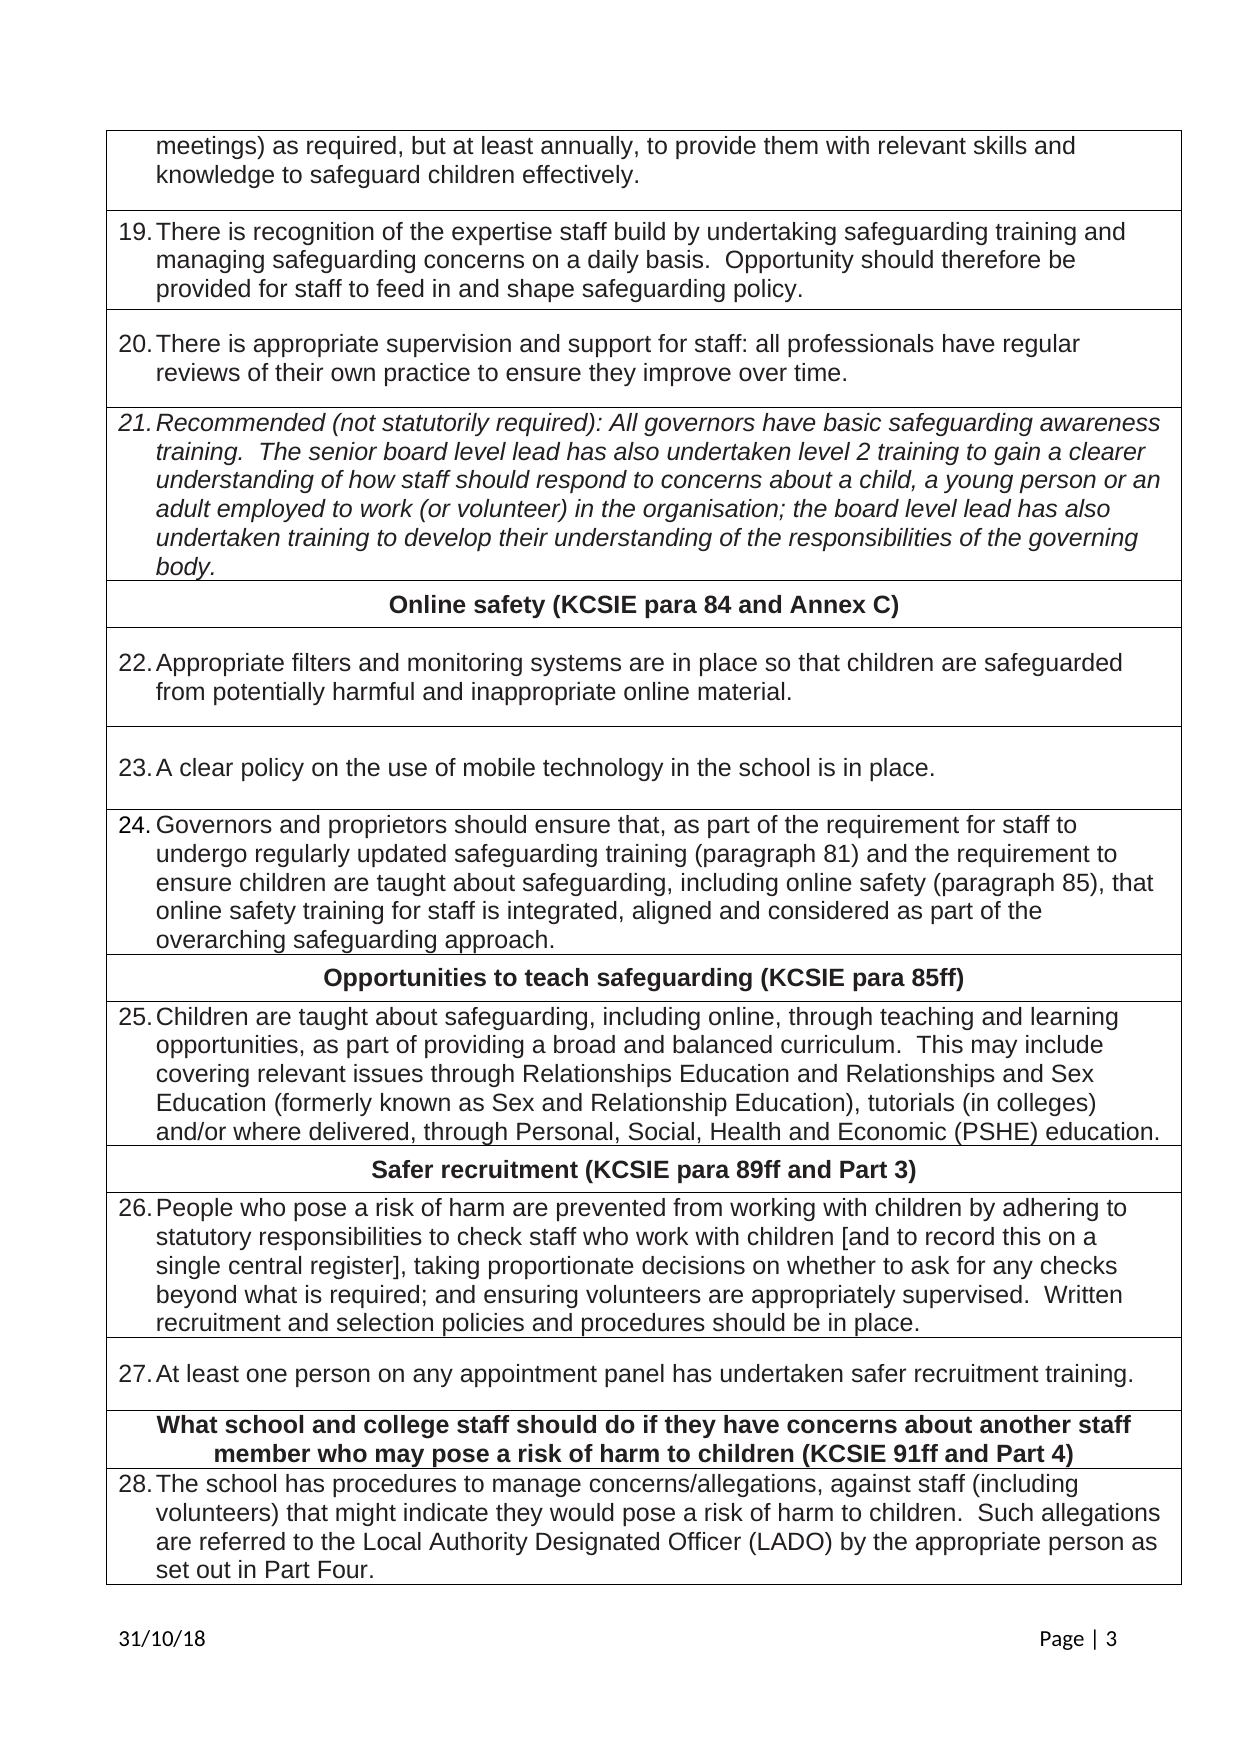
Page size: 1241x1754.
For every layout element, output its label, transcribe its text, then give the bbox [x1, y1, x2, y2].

table_cell What school and college staff should do if they have concerns about another staff member who may pose a risk of harm to children (KCSIE 91ff and Part 4) [107, 1411, 1181, 1468]
table_cell Recommended (not statutorily required): All governors have basic safeguarding awareness training. The senior board level lead has also undertaken level 2 training to gain a clearer understanding of how staff should respond to concerns about a child, a young person or an adult employed to work (or volunteer) in the organisation; the board level lead has also undertaken training to develop their understanding of the responsibilities of the governing body. [107, 408, 1181, 580]
table_cell Online safety (KCSIE para 84 and Annex C) [107, 581, 1181, 627]
table_cell Safer recruitment (KCSIE para 89ff and Part 3) [107, 1146, 1181, 1192]
table_cell The school has procedures to manage concerns/allegations, against staff (including volunteers) that might indicate they would pose a risk of harm to children. Such allegations are referred to the Local Authority Designated Officer (LADO) by the appropriate person as set out in Part Four. [107, 1469, 1181, 1584]
table_cell At least one person on any appointment panel has undertaken safer recruitment training. [107, 1338, 1181, 1409]
table_cell There is appropriate supervision and support for staff: all professionals have regular reviews of their own practice to ensure they improve over time. [107, 310, 1181, 407]
table_cell People who pose a risk of harm are prevented from working with children by adhering to statutory responsibilities to check staff who work with children [and to record this on a single central register], taking proportionate decisions on whether to ask for any checks beyond what is required; and ensuring volunteers are appropriately supervised. Written recruitment and selection policies and procedures should be in place. [107, 1193, 1181, 1337]
table_cell Children are taught about safeguarding, including online, through teaching and learning opportunities, as part of providing a broad and balanced curriculum. This may include covering relevant issues through Relationships Education and Relationships and Sex Education (formerly known as Sex and Relationship Education), tutorials (in colleges) and/or where delivered, through Personal, Social, Health and Economic (PSHE) education. [107, 1002, 1181, 1145]
table_cell Opportunities to teach safeguarding (KCSIE para 85ff) [107, 955, 1181, 1001]
table_cell Appropriate filters and monitoring systems are in place so that children are safeguarded from potentially harmful and inappropriate online material. [107, 628, 1181, 726]
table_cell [107, 131, 1181, 210]
table_cell There is recognition of the expertise staff build by undertaking safeguarding training and managing safeguarding concerns on a daily basis. Opportunity should therefore be provided for staff to feed in and shape safeguarding policy. [107, 211, 1181, 308]
table_cell Governors and proprietors should ensure that, as part of the requirement for staff to undergo regularly updated safeguarding training (paragraph 81) and the requirement to ensure children are taught about safeguarding, including online safety (paragraph 85), that online safety training for staff is integrated, aligned and considered as part of the overarching safeguarding approach. [107, 810, 1181, 954]
table_cell A clear policy on the use of mobile technology in the school is in place. [107, 727, 1181, 809]
